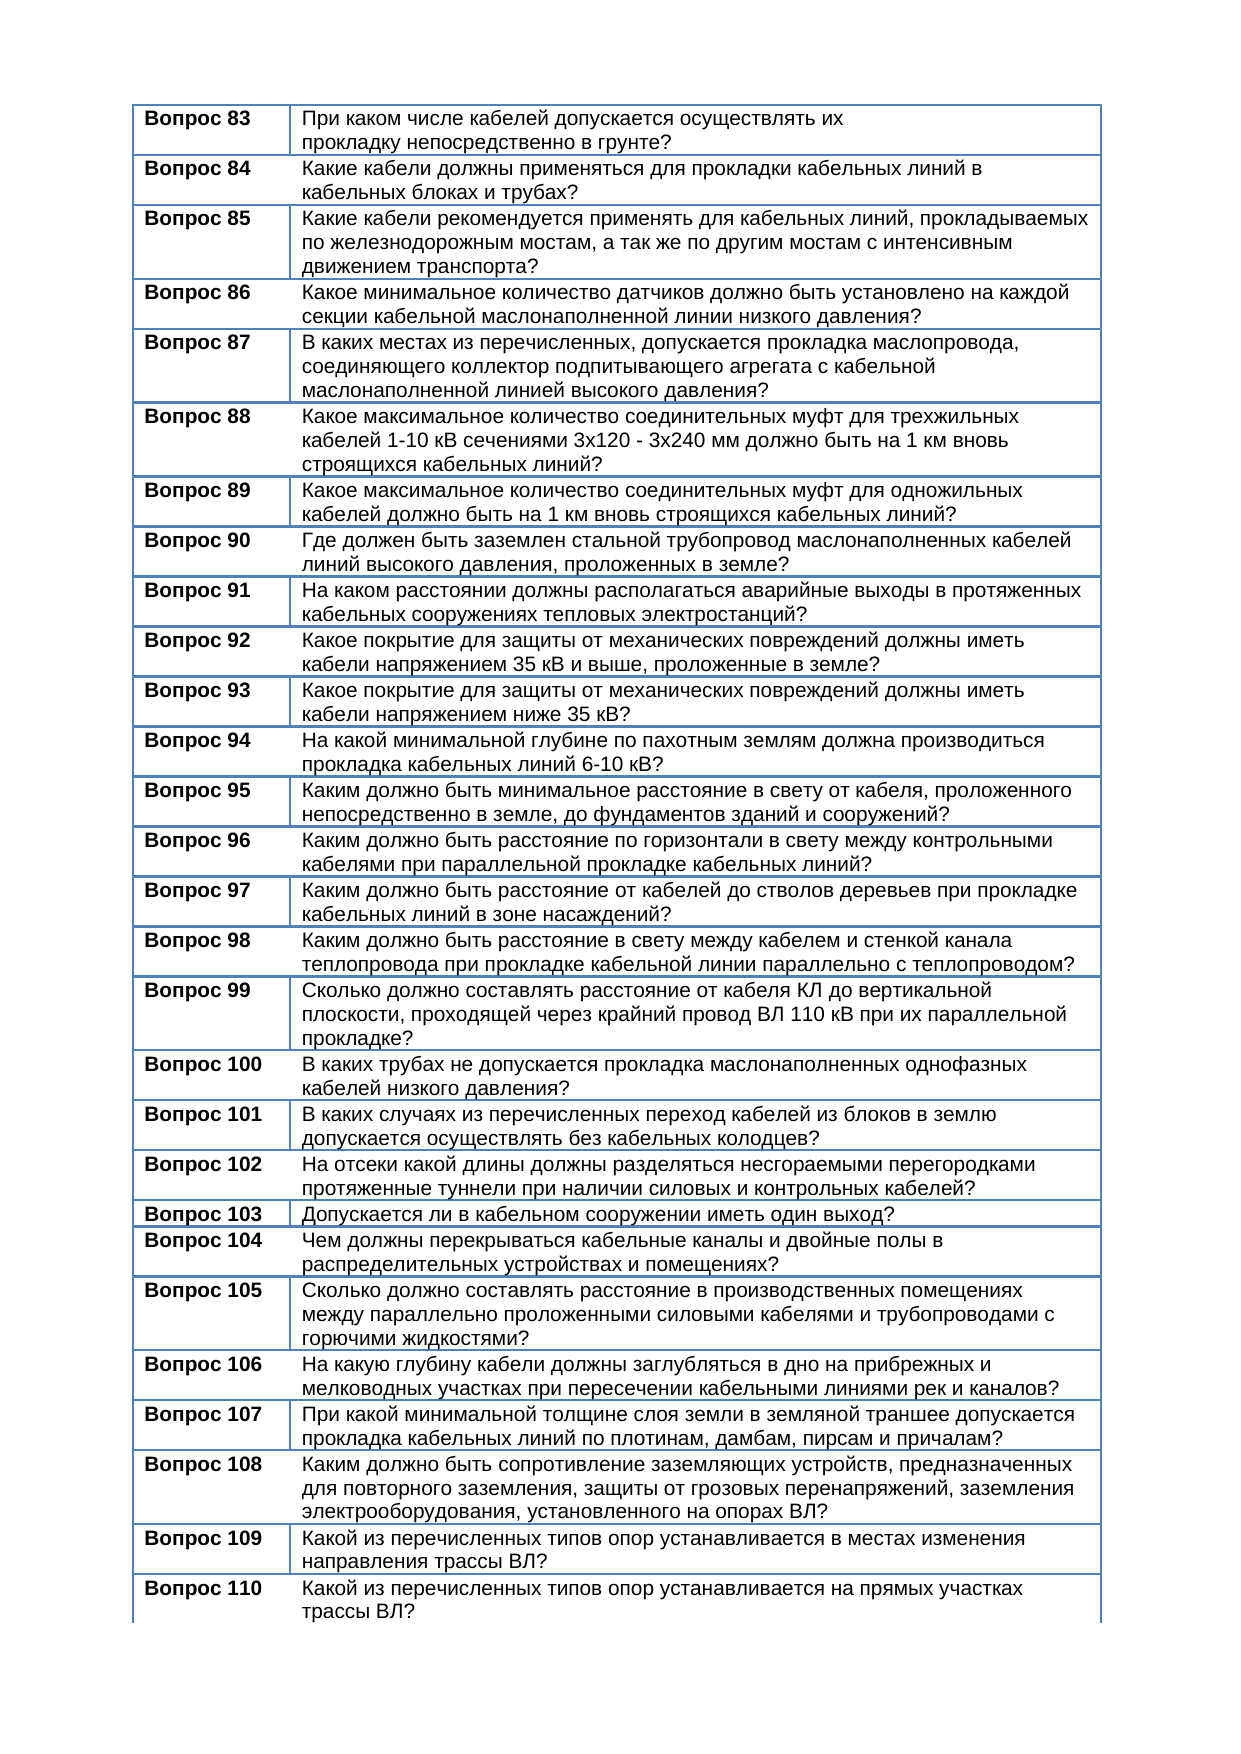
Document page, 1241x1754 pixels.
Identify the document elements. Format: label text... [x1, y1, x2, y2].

table_cell Вопрос 90 [134, 528, 290, 575]
table_cell Какое покрытие для защиты от механических повреждений должны иметь кабели напряжением ниже 35 кВ? [291, 678, 1100, 725]
table_cell Вопрос 103 [134, 1201, 289, 1225]
table_cell Сколько должно составлять расстояние от кабеля КЛ до вертикальной плоскости, проходящей через крайний провод ВЛ 110 кВ при их параллельной прокладке? [291, 978, 1100, 1049]
table_cell На какой минимальной глубине по пахотным землям должна производиться прокладка кабельных линий 6-10 кВ? [290, 728, 1100, 775]
table_cell Вопрос 107 [134, 1401, 289, 1449]
table_cell При какой минимальной толщине слоя земли в земляной траншее допускается прокладка кабельных линий по плотинам, дамбам, пирсам и причалам? [291, 1401, 1100, 1449]
table_cell Вопрос 106 [134, 1351, 290, 1399]
table_cell Вопрос 93 [134, 678, 289, 725]
table_cell Вопрос 104 [134, 1228, 290, 1275]
table_cell Какое покрытие для защиты от механических повреждений должны иметь кабели напряжением 35 кВ и выше, проложенные в земле? [290, 628, 1100, 675]
table_cell Допускается ли в кабельном сооружении иметь один выход? [291, 1201, 1100, 1225]
table_cell Вопрос 83 [134, 106, 289, 153]
table_cell Вопрос 100 [134, 1051, 290, 1099]
table_cell Вопрос 109 [134, 1525, 289, 1573]
table_cell Вопрос 99 [134, 978, 289, 1049]
table_cell Вопрос 87 [134, 330, 289, 401]
table_cell Вопрос 95 [134, 778, 289, 825]
table_cell Вопрос 91 [134, 578, 289, 625]
table_cell На каком расстоянии должны располагаться аварийные выходы в протяженных кабельных сооружениях тепловых электростанций? [291, 578, 1100, 625]
table_cell Какое максимальное количество соединительных муфт для трехжильных кабелей 1-10 кВ сечениями 3х120 - 3х240 мм должно быть на 1 км вновь строящихся кабельных линий? [290, 404, 1100, 475]
table_cell Каким должно быть расстояние в свету между кабелем и стенкой канала теплопровода при прокладке кабельной линии параллельно с теплопроводом? [290, 928, 1100, 975]
table_cell В каких случаях из перечисленных переход кабелей из блоков в землю допускается осуществлять без кабельных колодцев? [291, 1101, 1100, 1149]
table_cell Каким должно быть расстояние от кабелей до стволов деревьев при прокладке кабельных линий в зоне насаждений? [291, 878, 1100, 925]
table_cell В каких трубах не допускается прокладка маслонаполненных однофазных кабелей низкого давления? [290, 1051, 1100, 1099]
table_cell Каким должно быть сопротивление заземляющих устройств, предназначенных для повторного заземления, защиты от грозовых перенапряжений, заземления электрооборудования, установленного на опорах ВЛ? [290, 1451, 1100, 1523]
table_cell На отсеки какой длины должны разделяться несгораемыми перегородками протяженные туннели при наличии силовых и контрольных кабелей? [290, 1151, 1100, 1199]
table_cell В каких местах из перечисленных, допускается прокладка маслопровода, соединяющего коллектор подпитывающего агрегата с кабельной маслонаполненной линией высокого давления? [291, 330, 1100, 401]
table_cell Каким должно быть минимальное расстояние в свету от кабеля, проложенного непосредственно в земле, до фундаментов зданий и сооружений? [291, 778, 1100, 825]
table_cell Какой из перечисленных типов опор устанавливается на прямых участках трассы ВЛ? [290, 1575, 1100, 1623]
table_cell Каким должно быть расстояние по горизонтали в свету между контрольными кабелями при параллельной прокладке кабельных линий? [290, 828, 1100, 875]
table_cell Вопрос 88 [134, 404, 290, 475]
table_cell Какие кабели должны применяться для прокладки кабельных линий в кабельных блоках и трубах? [290, 156, 1100, 203]
table_cell Вопрос 98 [134, 928, 290, 975]
table_cell На какую глубину кабели должны заглубляться в дно на прибрежных и мелководных участках при пересечении кабельными линиями рек и каналов? [290, 1351, 1100, 1399]
table_cell Сколько должно составлять расстояние в производственных помещениях между параллельно проложенными силовыми кабелями и трубопроводами с горючими жидкостями? [291, 1278, 1100, 1349]
table_cell Вопрос 110 [134, 1575, 290, 1623]
table_cell Вопрос 94 [134, 728, 290, 775]
table_cell Вопрос 97 [134, 878, 289, 925]
table_cell Вопрос 89 [134, 478, 289, 525]
table_cell Вопрос 85 [134, 206, 289, 277]
table_cell Какое минимальное количество датчиков должно быть установлено на каждой секции кабельной маслонаполненной линии низкого давления? [290, 280, 1100, 327]
table_cell Чем должны перекрываться кабельные каналы и двойные полы в распределительных устройствах и помещениях? [290, 1228, 1100, 1275]
table_cell При каком числе кабелей допускается осуществлять их прокладку непосредственно в грунте? [291, 106, 1100, 153]
table_cell Какие кабели рекомендуется применять для кабельных линий, прокладываемых по железнодорожным мостам, а так же по другим мостам с интенсивным движением транспорта? [291, 206, 1100, 277]
table_cell Вопрос 84 [134, 156, 290, 203]
table_cell Вопрос 92 [134, 628, 290, 675]
table_cell Вопрос 101 [134, 1101, 289, 1149]
table_cell Какой из перечисленных типов опор устанавливается в местах изменения направления трассы ВЛ? [291, 1525, 1100, 1573]
table_cell Вопрос 102 [134, 1151, 290, 1199]
table_cell Вопрос 108 [134, 1451, 290, 1523]
table_cell Где должен быть заземлен стальной трубопровод маслонаполненных кабелей линий высокого давления, проложенных в земле? [290, 528, 1100, 575]
table_cell Вопрос 86 [134, 280, 290, 327]
table_cell Вопрос 96 [134, 828, 290, 875]
table_cell Какое максимальное количество соединительных муфт для одножильных кабелей должно быть на 1 км вновь строящихся кабельных линий? [291, 478, 1100, 525]
table_cell Вопрос 105 [134, 1278, 289, 1349]
